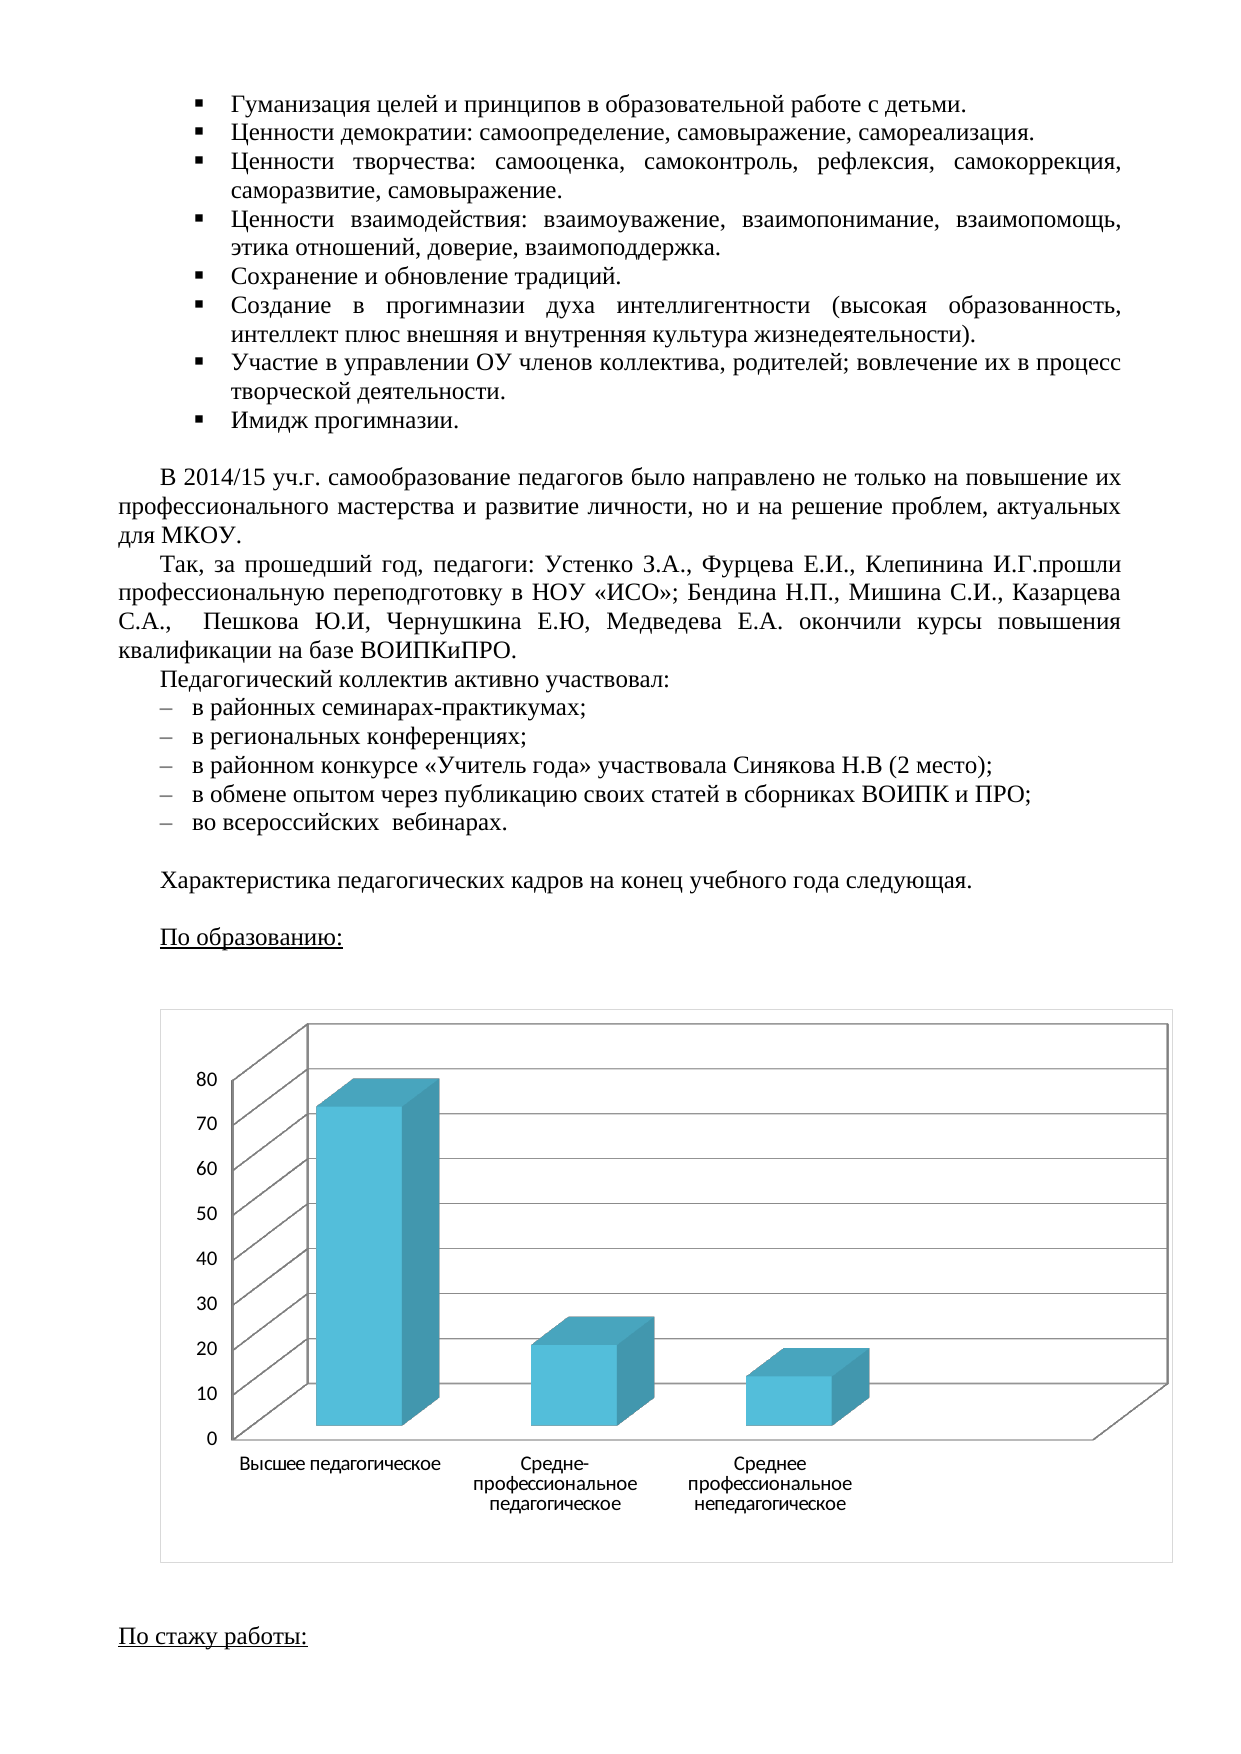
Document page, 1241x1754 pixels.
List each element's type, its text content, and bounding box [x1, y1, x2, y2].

text В 2014/15 уч.г. самообразование педагогов было направлено не только на повышение их профессионального мастерства и развитие личности, но и на решение проблем, актуальных для МКОУ. [118, 462, 1122, 549]
list в региональных конференциях; [118, 721, 1122, 750]
list в районном конкурсе «Учитель года» участвовала Синякова Н.В (2 место); [118, 750, 1122, 779]
list Гуманизация целей и принципов в образовательной работе с детьми. [193, 89, 1122, 117]
list во всероссийских вебинарах. [118, 807, 1122, 836]
text Так, за прошедший год, педагоги: Устенко З.А., Фурцева Е.И., Клепинина И.Г.прошли профессиональную переподготовку в НОУ «ИСО»; Бендина Н.П., Мишина С.И., Казарцева С.А., Пешкова Ю.И, Чернушкина Е.Ю, Медведева Е.А. окончили курсы повышения квалификации на базе ВОИПКиПРО. [118, 549, 1122, 664]
list Имидж прогимназии. [193, 405, 1122, 434]
list в обмене опытом через публикацию своих статей в сборниках ВОИПК и ПРО; [118, 779, 1122, 807]
list Создание в прогимназии духа интеллигентности (высокая образованность, интеллект плюс внешняя и внутренняя культура жизнедеятельности). [193, 290, 1122, 347]
list Ценности творчества: самооценка, самоконтроль, рефлексия, самокоррекция, саморазвитие, самовыражение. [193, 146, 1122, 204]
text Педагогический коллектив активно участвовал: [118, 664, 1122, 692]
list в районных семинарах-практикумах; [118, 692, 1122, 721]
text Характеристика педагогических кадров на конец учебного года следующая. [118, 865, 1122, 894]
list Ценности демократии: самоопределение, самовыражение, самореализация. [193, 117, 1122, 146]
list Участие в управлении ОУ членов коллектива, родителей; вовлечение их в процесс творческой деятельности. [193, 347, 1122, 405]
list Сохранение и обновление традиций. [193, 261, 1122, 290]
list Ценности взаимодействия: взаимоуважение, взаимопонимание, взаимопомощь, этика отношений, доверие, взаимоподдержка. [193, 204, 1122, 261]
text По образованию: [118, 922, 1122, 951]
text По стажу работы: [118, 1621, 1122, 1649]
